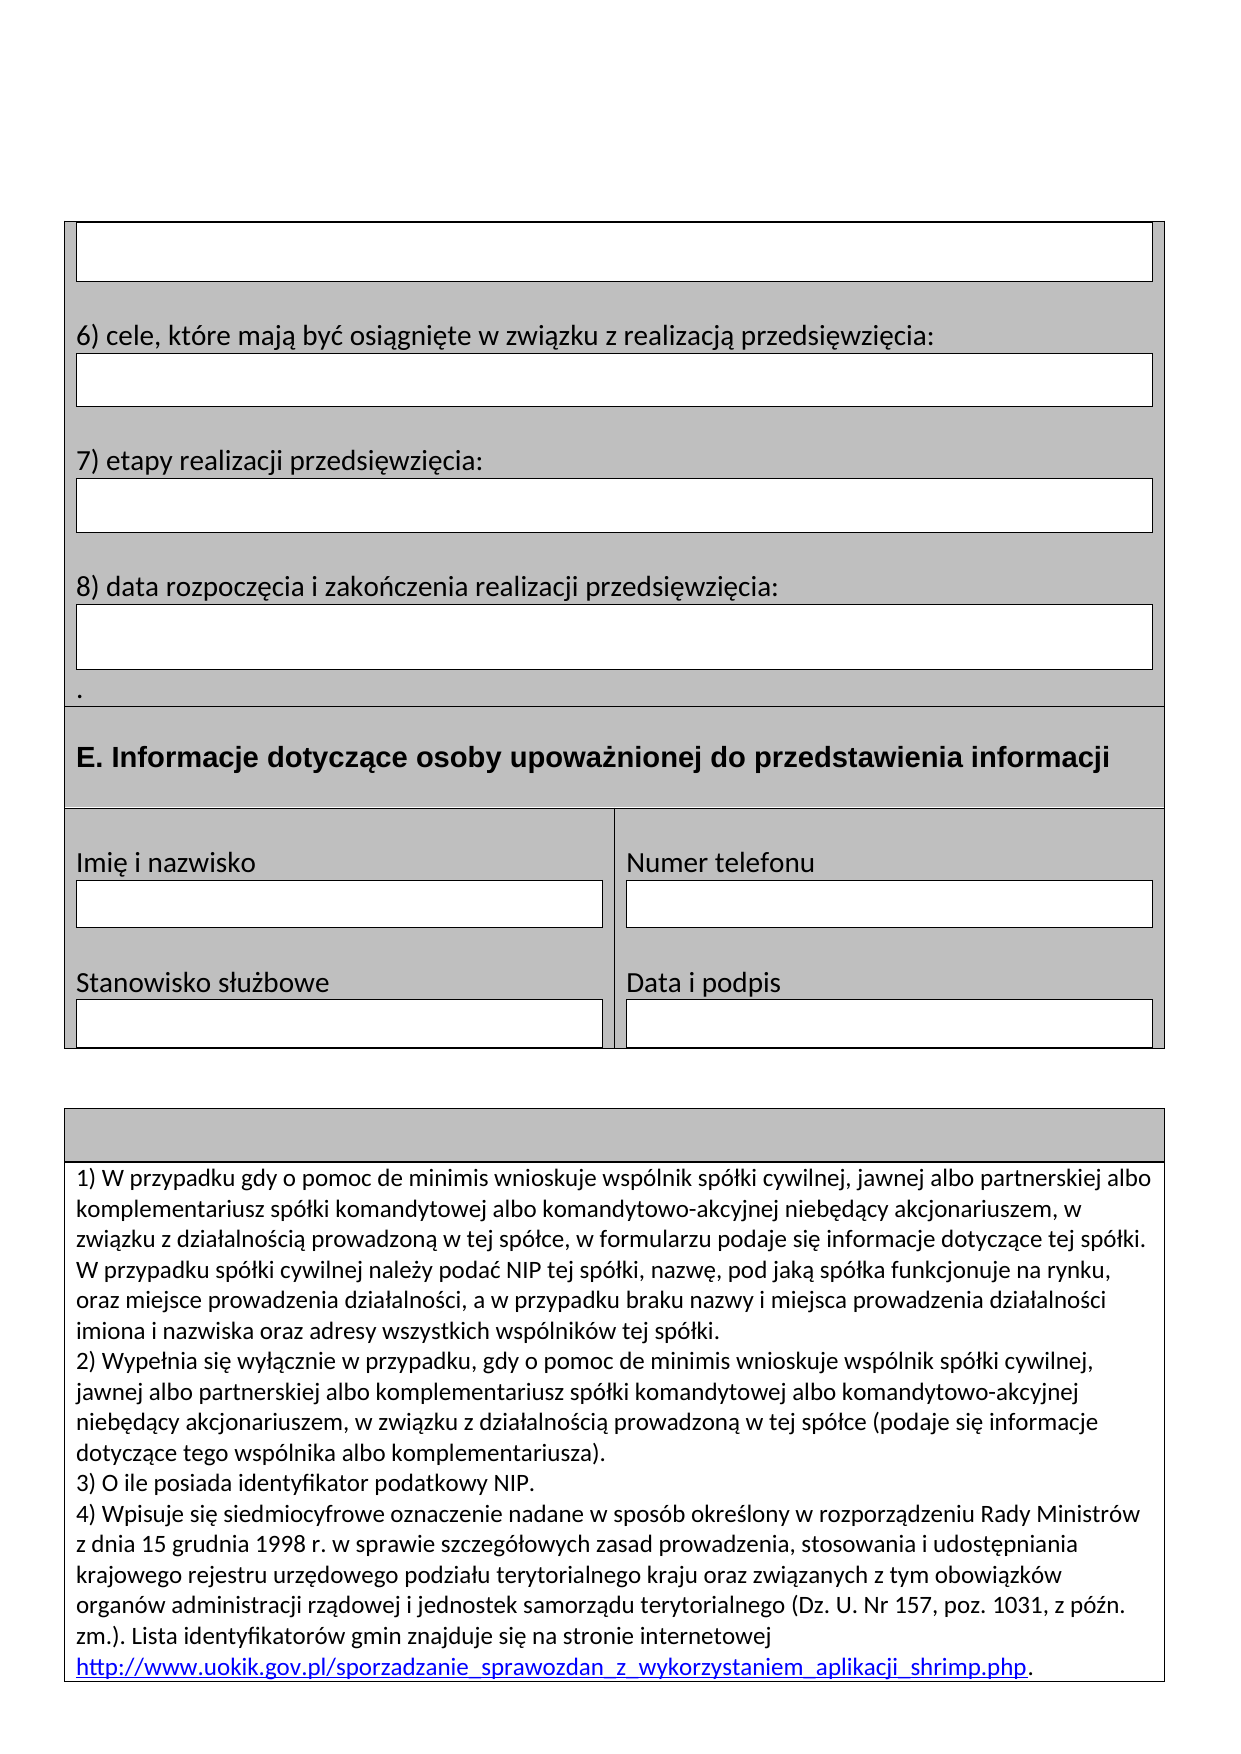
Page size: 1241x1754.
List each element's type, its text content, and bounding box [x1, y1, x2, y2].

table_cell Imię i nazwisko Stanowisko służbowe [65, 809, 614, 1048]
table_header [65, 222, 1164, 706]
table_cell E. Informacje dotyczące osoby upoważnionej do przedstawienia informacji [65, 707, 1164, 807]
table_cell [65, 1163, 1164, 1681]
table_header [65, 1109, 1164, 1161]
table_cell Numer telefonu Data i podpis [615, 809, 1164, 1048]
